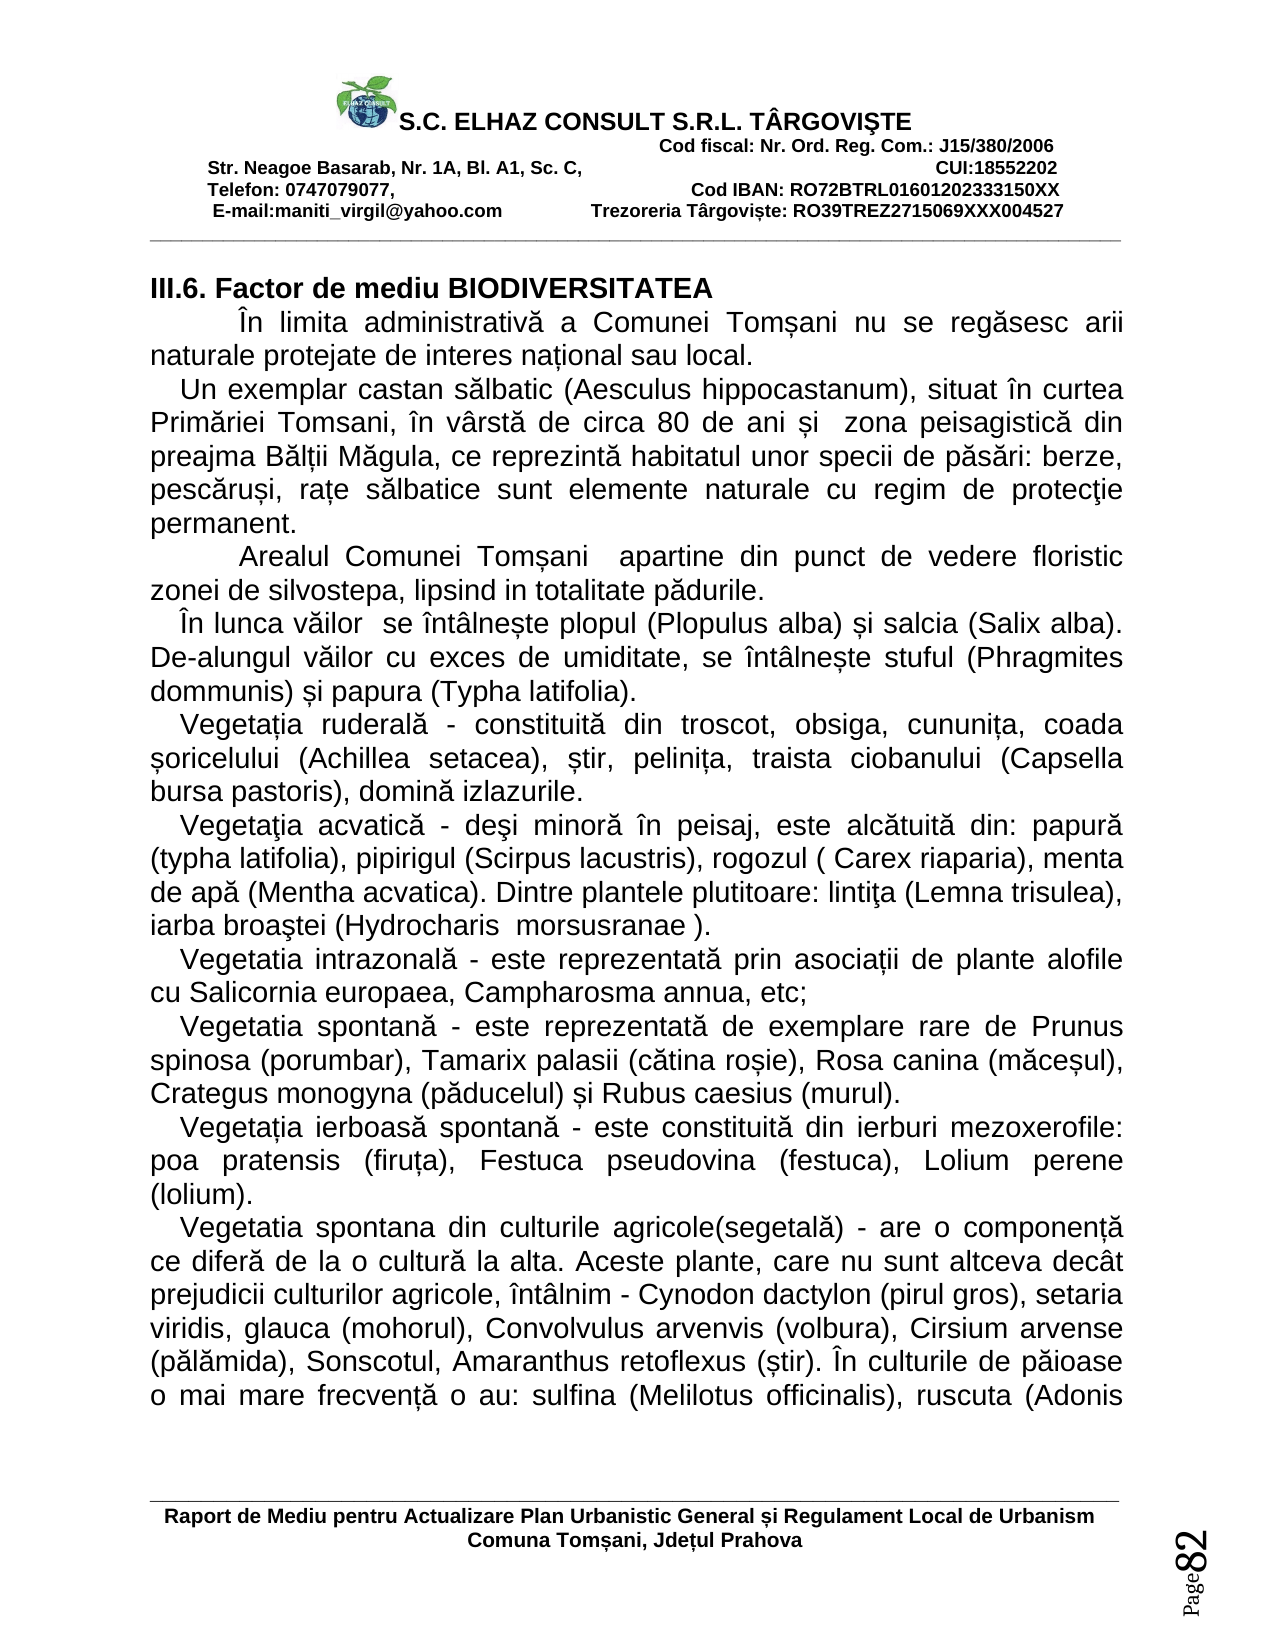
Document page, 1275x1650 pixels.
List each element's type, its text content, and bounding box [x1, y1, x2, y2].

text Vegetația ierboasă spontană - este constituită din ierburi mezoxerofile: poa pratensis (firuța), Festuca pseudovina (festuca), Lolium perene (lolium). [150, 1110, 1125, 1210]
text În lunca văilor se întâlnește plopul (Plopulus alba) și salcia (Salix alba). De-alungul văilor cu exces de umiditate, se întâlnește stuful (Phragmites dommunis) și papura (Typha latifolia). [150, 607, 1125, 707]
text Vegetatia intrazonală - este reprezentată prin asociații de plante alofile cu Salicornia europaea, Campharosma annua, etc; [150, 942, 1125, 1009]
text III.6. Factor de mediu BIODIVERSITATEA [150, 271, 1125, 305]
text Vegetația ruderală - constituită din troscot, obsiga, cununița, coada șoricelului (Achillea setacea), știr, pelinița, traista ciobanului (Capsella bursa pastoris), domină izlazurile. [150, 707, 1125, 808]
text În limita administrativă a Comunei Tomșani nu se regăsesc arii naturale protejate de interes național sau local. [150, 305, 1125, 372]
picture [334, 73, 399, 130]
text Arealul Comunei Tomșani apartine din punct de vedere floristic zonei de silvostepa, lipsind in totalitate pădurile. [150, 539, 1125, 607]
text Vegetaţia acvatică - deşi minoră în peisaj, este alcătuită din: papură (typha latifolia), pipirigul (Scirpus lacustris), rogozul ( Carex riaparia), menta de apă (Mentha acvatica). Dintre plantele plutitoare: lintiţa (Lemna trisulea), iarba broaştei (Hydrocharis morsusranae ). [150, 808, 1125, 942]
text Un exemplar castan sălbatic (Aesculus hippocastanum), situat în curtea Primăriei Tomsani, în vârstă de circa 80 de ani și zona peisagistică din preajma Bălții Măgula, ce reprezintă habitatul unor specii de păsări: berze, pescăruși, rațe sălbatice sunt elemente naturale cu regim de protecţie permanent. [150, 372, 1125, 539]
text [150, 1210, 1125, 1412]
text Vegetatia spontană - este reprezentată de exemplare rare de Prunus spinosa (porumbar), Tamarix palasii (cătina roșie), Rosa canina (măceșul), Crategus monogyna (păducelul) și Rubus caesius (murul). [150, 1009, 1125, 1110]
